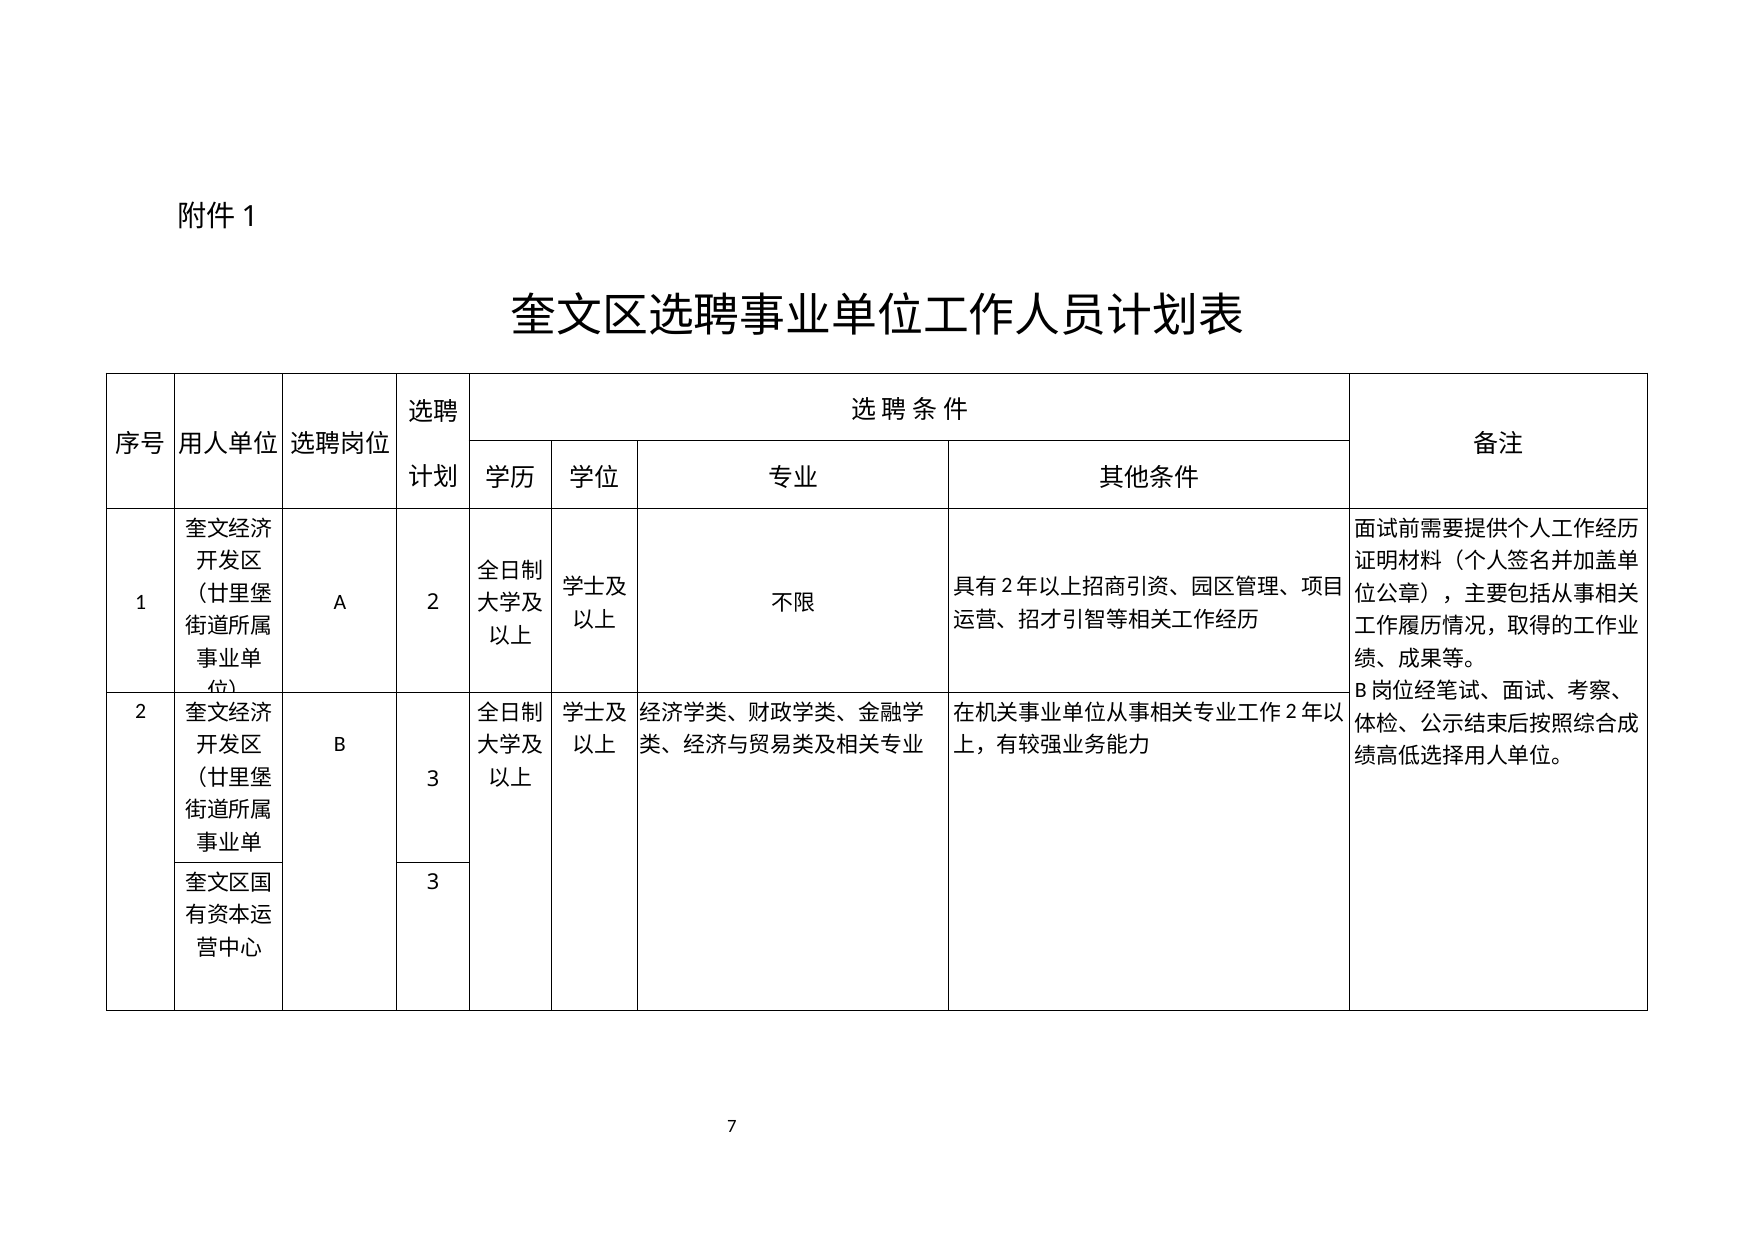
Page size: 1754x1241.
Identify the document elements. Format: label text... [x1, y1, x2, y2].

table_cell 奎文经济开发区 （廿里堡街道所属事业单位） [175, 693, 282, 862]
table_cell 学历 [470, 441, 551, 508]
table_cell 学士及 以上 [552, 693, 637, 1009]
table_cell 2 [397, 509, 469, 692]
table_cell 3 [397, 693, 469, 862]
table_cell 学士及以上 [552, 509, 637, 692]
text 附件1 [177, 181, 1577, 246]
table_cell 具有2年以上招商引资、园区管理、项目运营、招才引智等相关工作经历 [949, 509, 1349, 692]
table_cell 不限 [638, 509, 948, 692]
table_header 选 聘 条 件 [470, 374, 1349, 440]
table_cell 全日制大学及以上 [470, 509, 551, 692]
table_cell 全日制大学及以上 [470, 693, 551, 1009]
table_cell 在机关事业单位从事相关专业工作2年以上，有较强业务能力 [949, 693, 1349, 1009]
table_cell 1 [107, 509, 174, 692]
table_cell 3 [397, 863, 469, 1009]
table_header 备注 [1350, 374, 1647, 508]
table_cell 面试前需要提供个人工作经历证明材料（个人签名并加盖单位公章），主要包括从事相关工作履历情况，取得的工作业绩、成果等。 B岗位经笔试、面试、考察、体检、公示结束后按照综合成绩高低选择用人单位。 [1350, 509, 1647, 1009]
table_cell 2 [107, 693, 174, 1009]
table_cell 经济学类、财政学类、金融学类、经济与贸易类及相关专业 [638, 693, 948, 1009]
table_cell B [283, 693, 396, 1009]
table_cell 奎文经济开发区 （廿里堡街道所属事业单位） [175, 509, 282, 692]
table_header 用人单位 [175, 374, 282, 508]
table_header 选聘岗位 [283, 374, 396, 508]
table_cell 学位 [552, 441, 637, 508]
table_cell 专业 [638, 441, 948, 508]
text 奎文区选聘事业单位工作人员计划表 [177, 263, 1577, 360]
table_header 选聘 计划 [397, 374, 469, 508]
table_cell 其他条件 [949, 441, 1349, 508]
table_cell A [283, 509, 396, 692]
table_cell 奎文区国有资本运营中心 [175, 863, 282, 1009]
table_header 序号 [107, 374, 174, 508]
